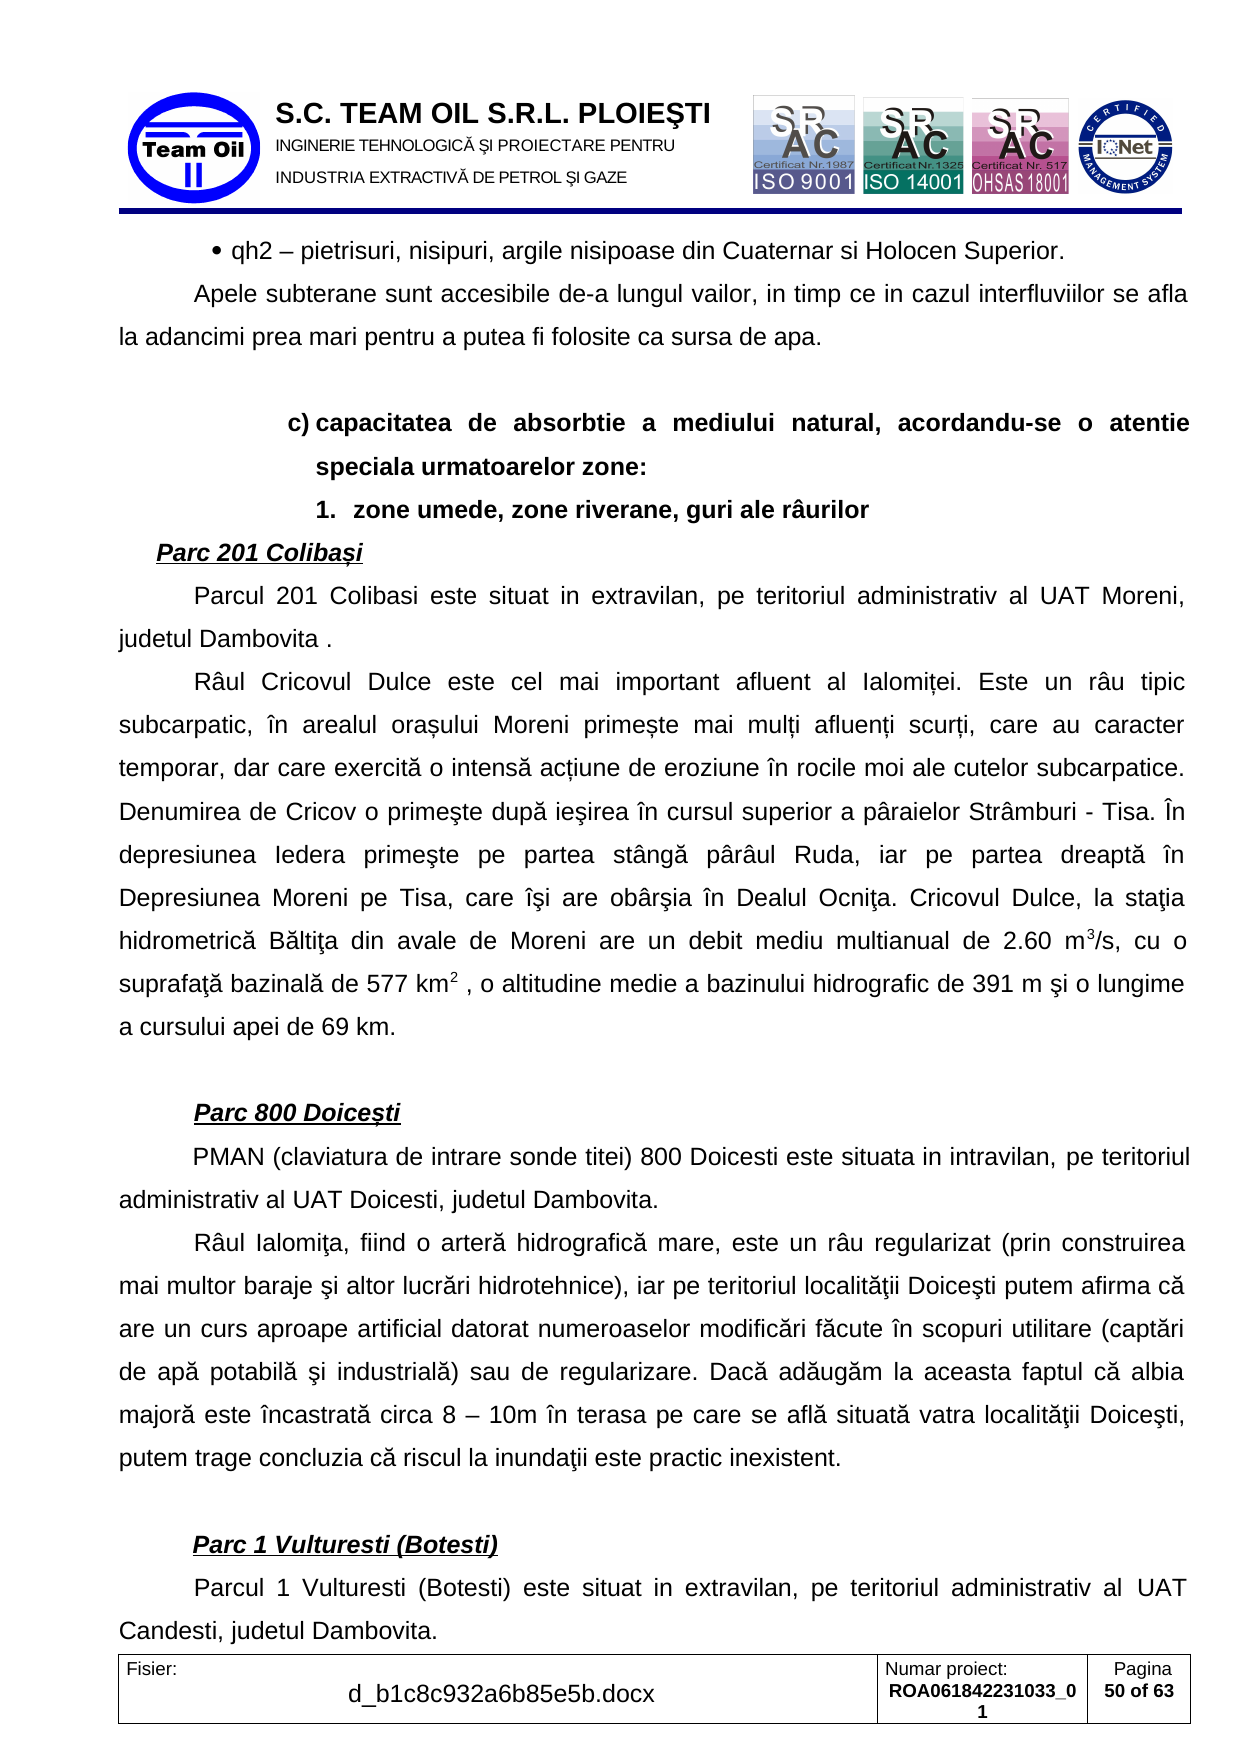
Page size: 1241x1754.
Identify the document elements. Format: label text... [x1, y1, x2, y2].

picture [1077, 98, 1173, 194]
text Apele subterane sunt accesibile de-a lungul vailor, in timp ce in cazul interfluviilor se afla la adancimi prea mari pentru a putea fi folosite ca sursa de apa. [118, 279, 1191, 351]
text Parcul 1 Vulturesti (Botesti) este situat in extravilan, pe teritoriul administrativ al UAT Candesti, judetul Dambovita. [118, 1573, 1187, 1645]
list zone umede, zone riverane, guri ale râurilor [315, 495, 1191, 523]
text Parcul 201 Colibasi este situat in extravilan, pe teritoriul administrativ al UAT Moreni, judetul Dambovita . [118, 581, 1187, 653]
text Parc 800 Doicești [118, 1098, 1187, 1127]
picture [127, 92, 261, 204]
list capacitatea de absorbtie a mediului natural, acordandu-se o atentie speciala urmatoarelor zone: [287, 408, 1191, 480]
list qh2 – pietrisuri, nisipuri, argile nisipoase din Cuaternar si Holocen Superior. [212, 236, 1191, 265]
text Parc 201 Colibași [156, 538, 1187, 567]
text PMAN (claviatura de intrare sonde titei) 800 Doicesti este situata in intravilan, pe teritoriul administrativ al UAT Doicesti, judetul Dambovita. [118, 1142, 1191, 1213]
text Parc 1 Vulturesti (Botesti) [118, 1530, 1191, 1558]
picture [753, 95, 855, 194]
text Râul Ialomiţa, fiind o arteră hidrografică mare, este un râu regularizat (prin construirea mai multor baraje şi altor lucrări hidrotehnice), iar pe teritoriul localităţii Doiceşti putem afirma că are un curs aproape artificial datorat numeroaselor modificări făcute în scopuri utilitare (captări de apă potabilă şi industrială) sau de regularizare. Dacă adăugăm la aceasta faptul că albia majoră este încastrată circa 8 – 10m în terasa pe care se află situată vatra localităţii Doiceşti, putem trage concluzia că riscul la inundaţii este practic inexistent. [118, 1228, 1187, 1472]
picture [972, 98, 1069, 194]
text Râul Cricovul Dulce este cel mai important afluent al Ialomiței. Este un râu tipic subcarpatic, în arealul orașului Moreni primește mai mulți afluenți scurți, care au caracter temporar, dar care exercită o intensă acțiune de eroziune în rocile moi ale cutelor subcarpatice. Denumirea de Cricov o primeşte după ieşirea în cursul superior a pâraielor Strâmburi - Tisa. În depresiunea Iedera primeşte pe partea stângă pârâul Ruda, iar pe partea dreaptă în Depresiunea Moreni pe Tisa, care îşi are obârşia în Dealul Ocniţa. Cricovul Dulce, la staţia hidrometrică Băltiţa din avale de Moreni are un debit mediu multianual de 2.60 m3/s, cu o suprafaţă bazinală de 577 km2 , o altitudine medie a bazinului hidrografic de 391 m şi o lungime a cursului apei de 69 km. [118, 667, 1187, 1041]
picture [863, 97, 964, 194]
